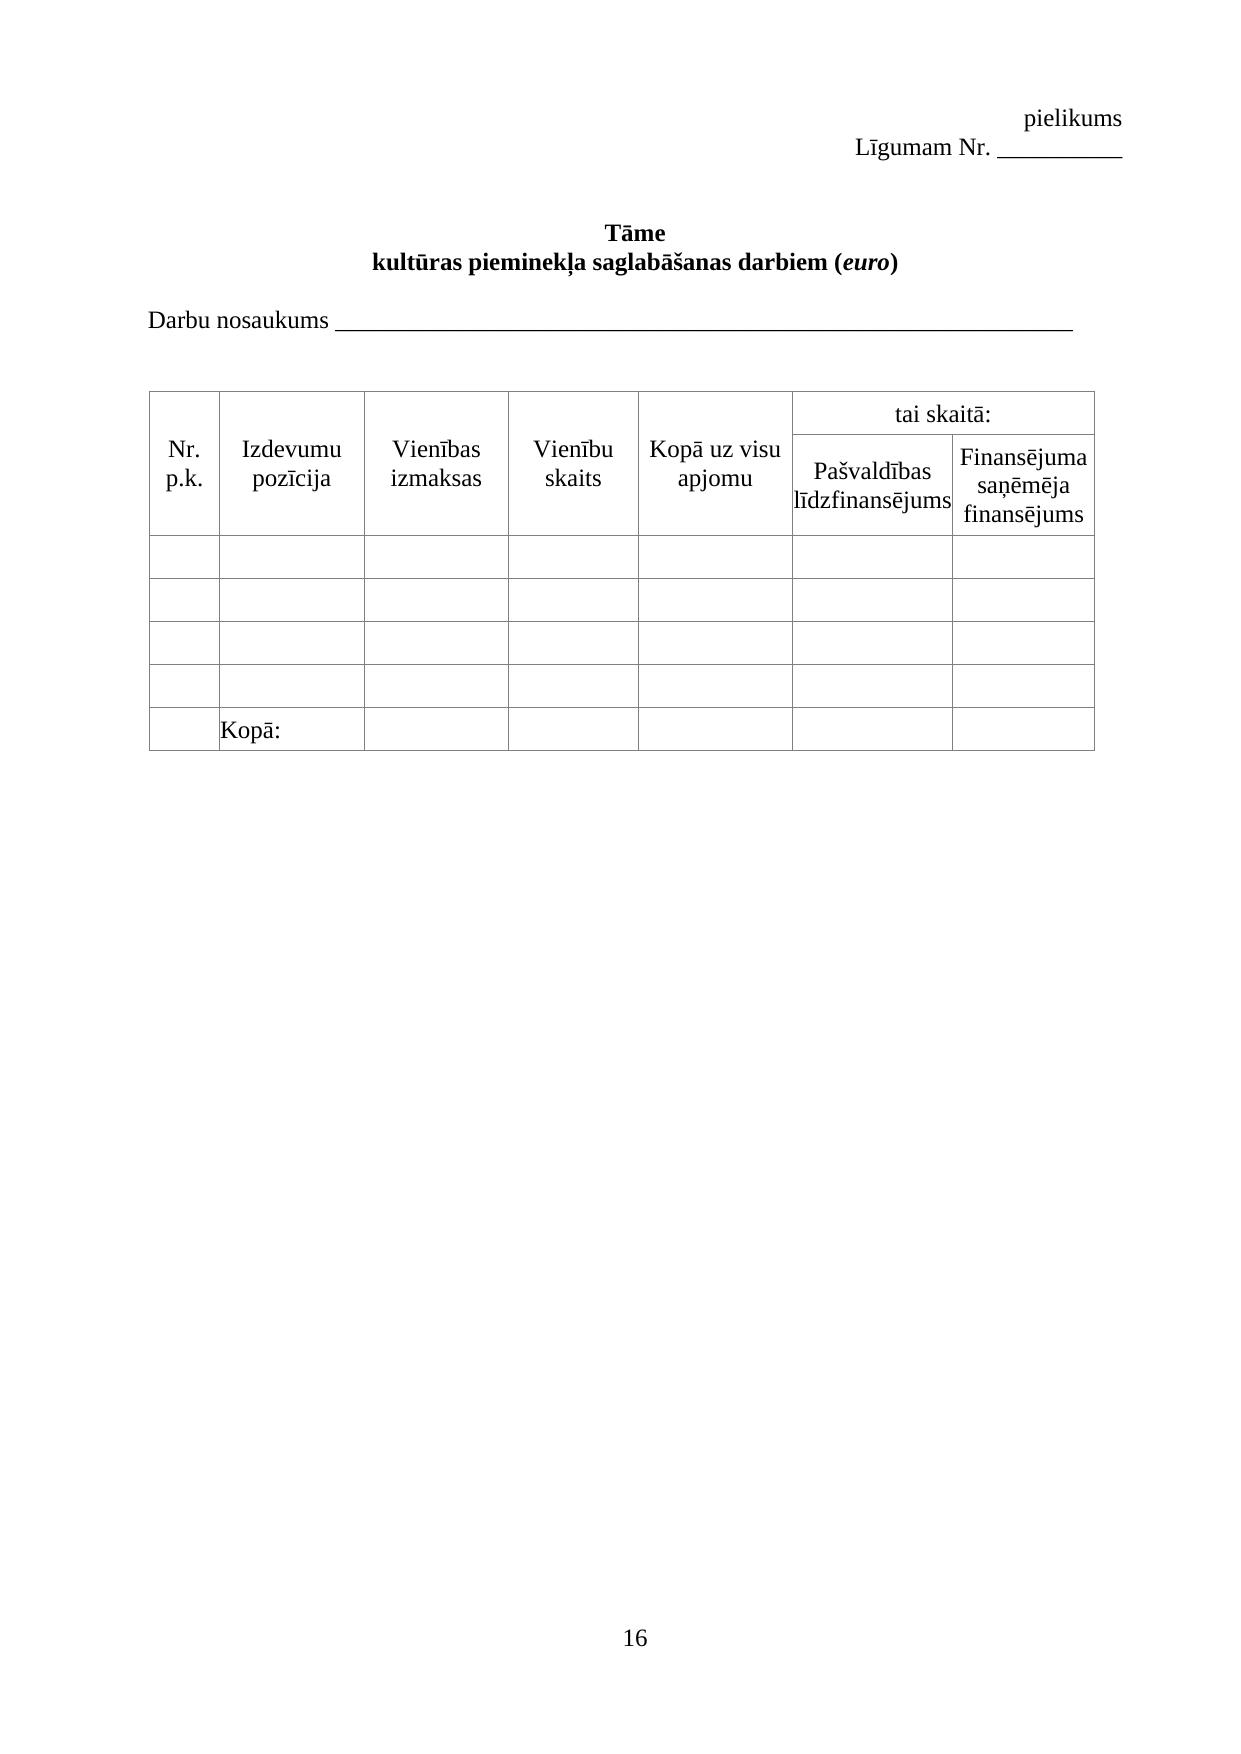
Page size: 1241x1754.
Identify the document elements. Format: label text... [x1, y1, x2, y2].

table_cell [793, 579, 952, 621]
table_cell [639, 579, 792, 621]
text kultūras pieminekļa saglabāšanas darbiem (euro) [148, 247, 1122, 276]
table_header Vienību skaits [509, 392, 638, 535]
table_cell [639, 665, 792, 707]
table_cell [220, 579, 364, 621]
table_cell Finansējuma saņēmēja finansējums [953, 435, 1094, 535]
table_cell [365, 536, 508, 578]
table_cell [150, 665, 219, 707]
table_cell [953, 708, 1094, 750]
table_cell [150, 708, 219, 750]
table_header tai skaitā: [793, 392, 1094, 434]
table_header Izdevumu pozīcija [220, 392, 364, 535]
table_cell [509, 708, 638, 750]
table_cell [365, 665, 508, 707]
table_cell Pašvaldības līdzfinansējums [793, 435, 952, 535]
table_cell [220, 665, 364, 707]
table_cell [793, 622, 952, 664]
table_cell [150, 536, 219, 578]
table_cell [509, 536, 638, 578]
table_cell [509, 579, 638, 621]
table_cell [793, 665, 952, 707]
table_cell [220, 536, 364, 578]
table_header Kopā uz visu apjomu [639, 392, 792, 535]
table_header Vienības izmaksas [365, 392, 508, 535]
table_header Nr. p.k. [150, 392, 219, 535]
table_cell [639, 536, 792, 578]
table_cell [509, 665, 638, 707]
text Darbu nosaukums ___________________________________________________________ [148, 305, 1122, 333]
table_cell [953, 579, 1094, 621]
table_cell [639, 708, 792, 750]
table_cell [639, 622, 792, 664]
table_cell [793, 708, 952, 750]
table_cell [220, 622, 364, 664]
table_cell [150, 579, 219, 621]
table_cell [793, 536, 952, 578]
table_cell [953, 622, 1094, 664]
table_cell [150, 622, 219, 664]
table_cell [365, 579, 508, 621]
table_cell [365, 708, 508, 750]
table_cell [509, 622, 638, 664]
text Tāme [148, 218, 1122, 247]
text Līgumam Nr. __________ [148, 132, 1122, 161]
text pielikums [148, 103, 1122, 132]
table_cell [365, 622, 508, 664]
table_cell Kopā: [220, 708, 364, 750]
table_cell [953, 536, 1094, 578]
table_cell [953, 665, 1094, 707]
